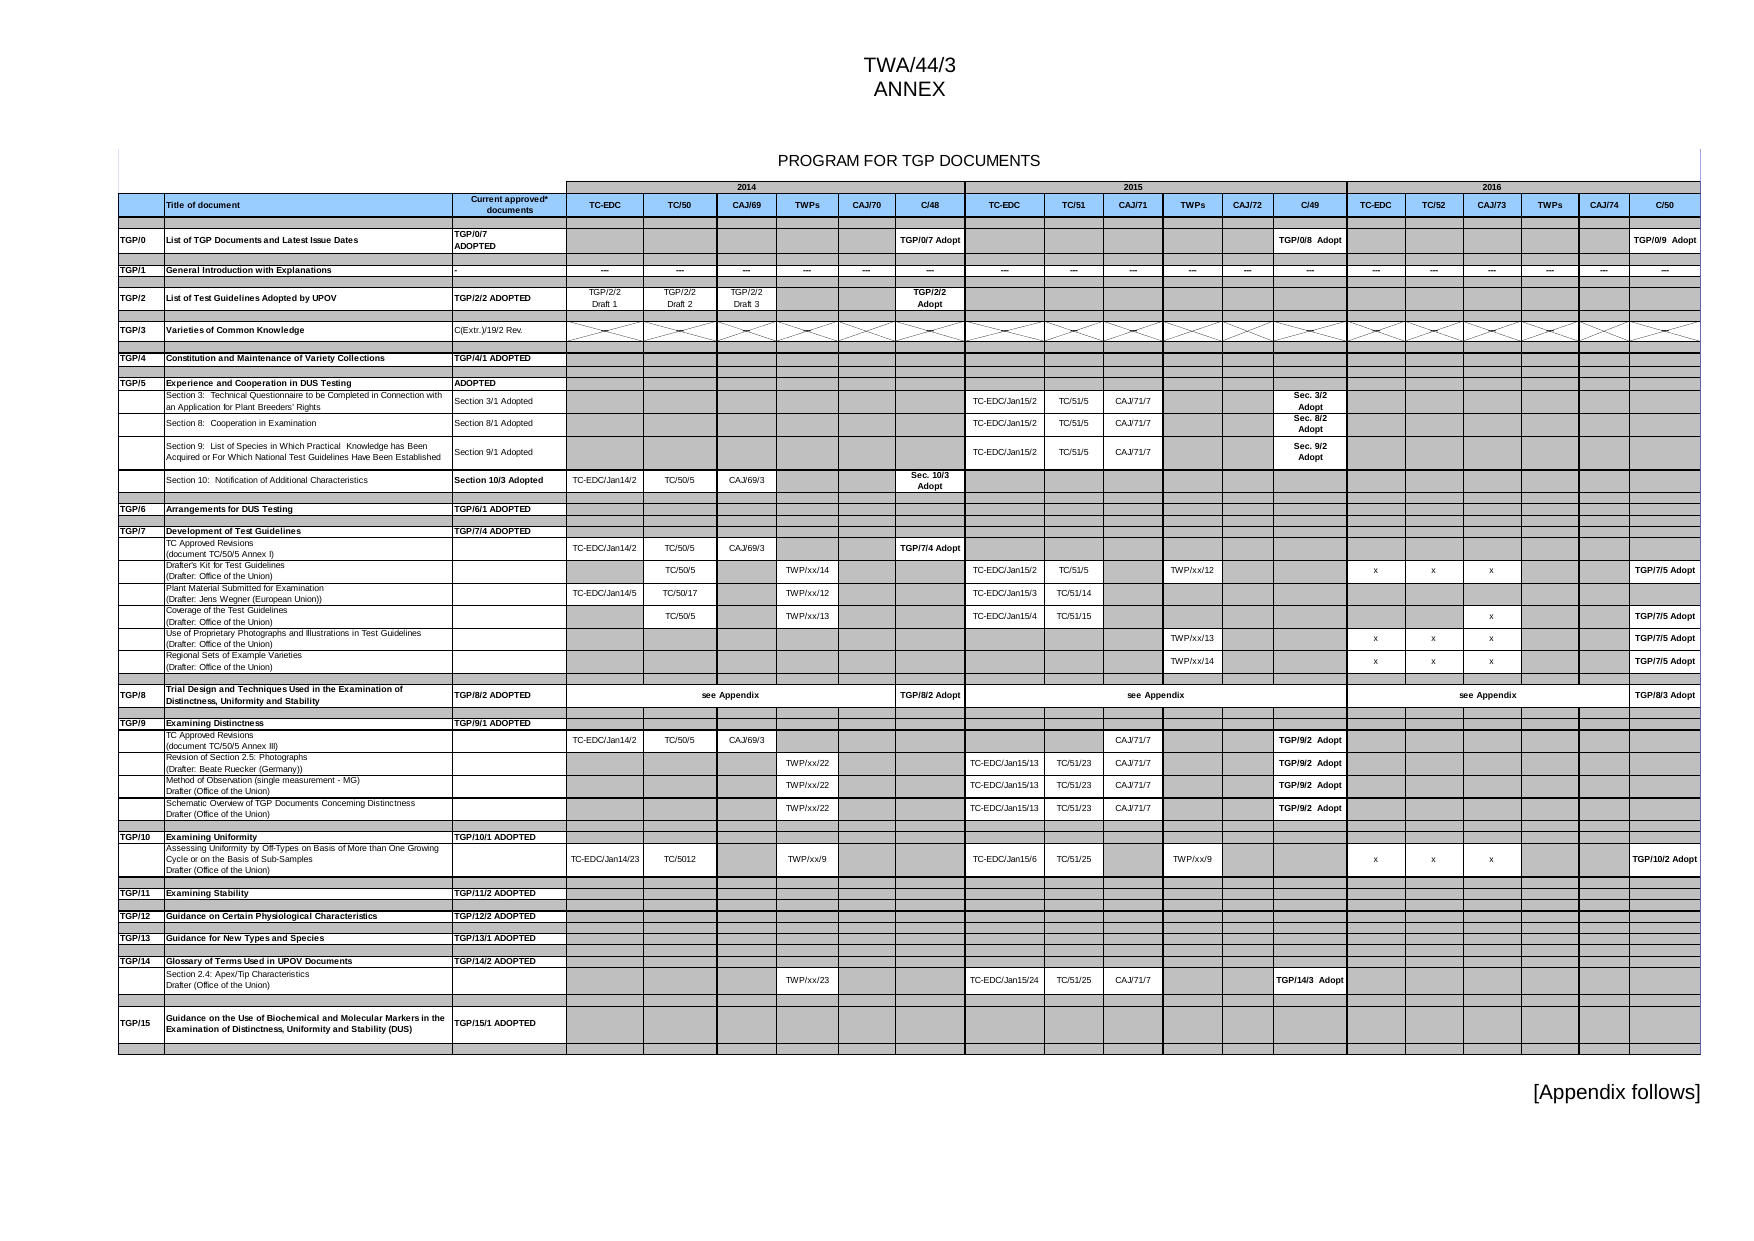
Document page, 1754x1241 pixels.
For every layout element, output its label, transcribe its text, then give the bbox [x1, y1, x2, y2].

text [Appendix follows] [118, 1079, 1701, 1103]
